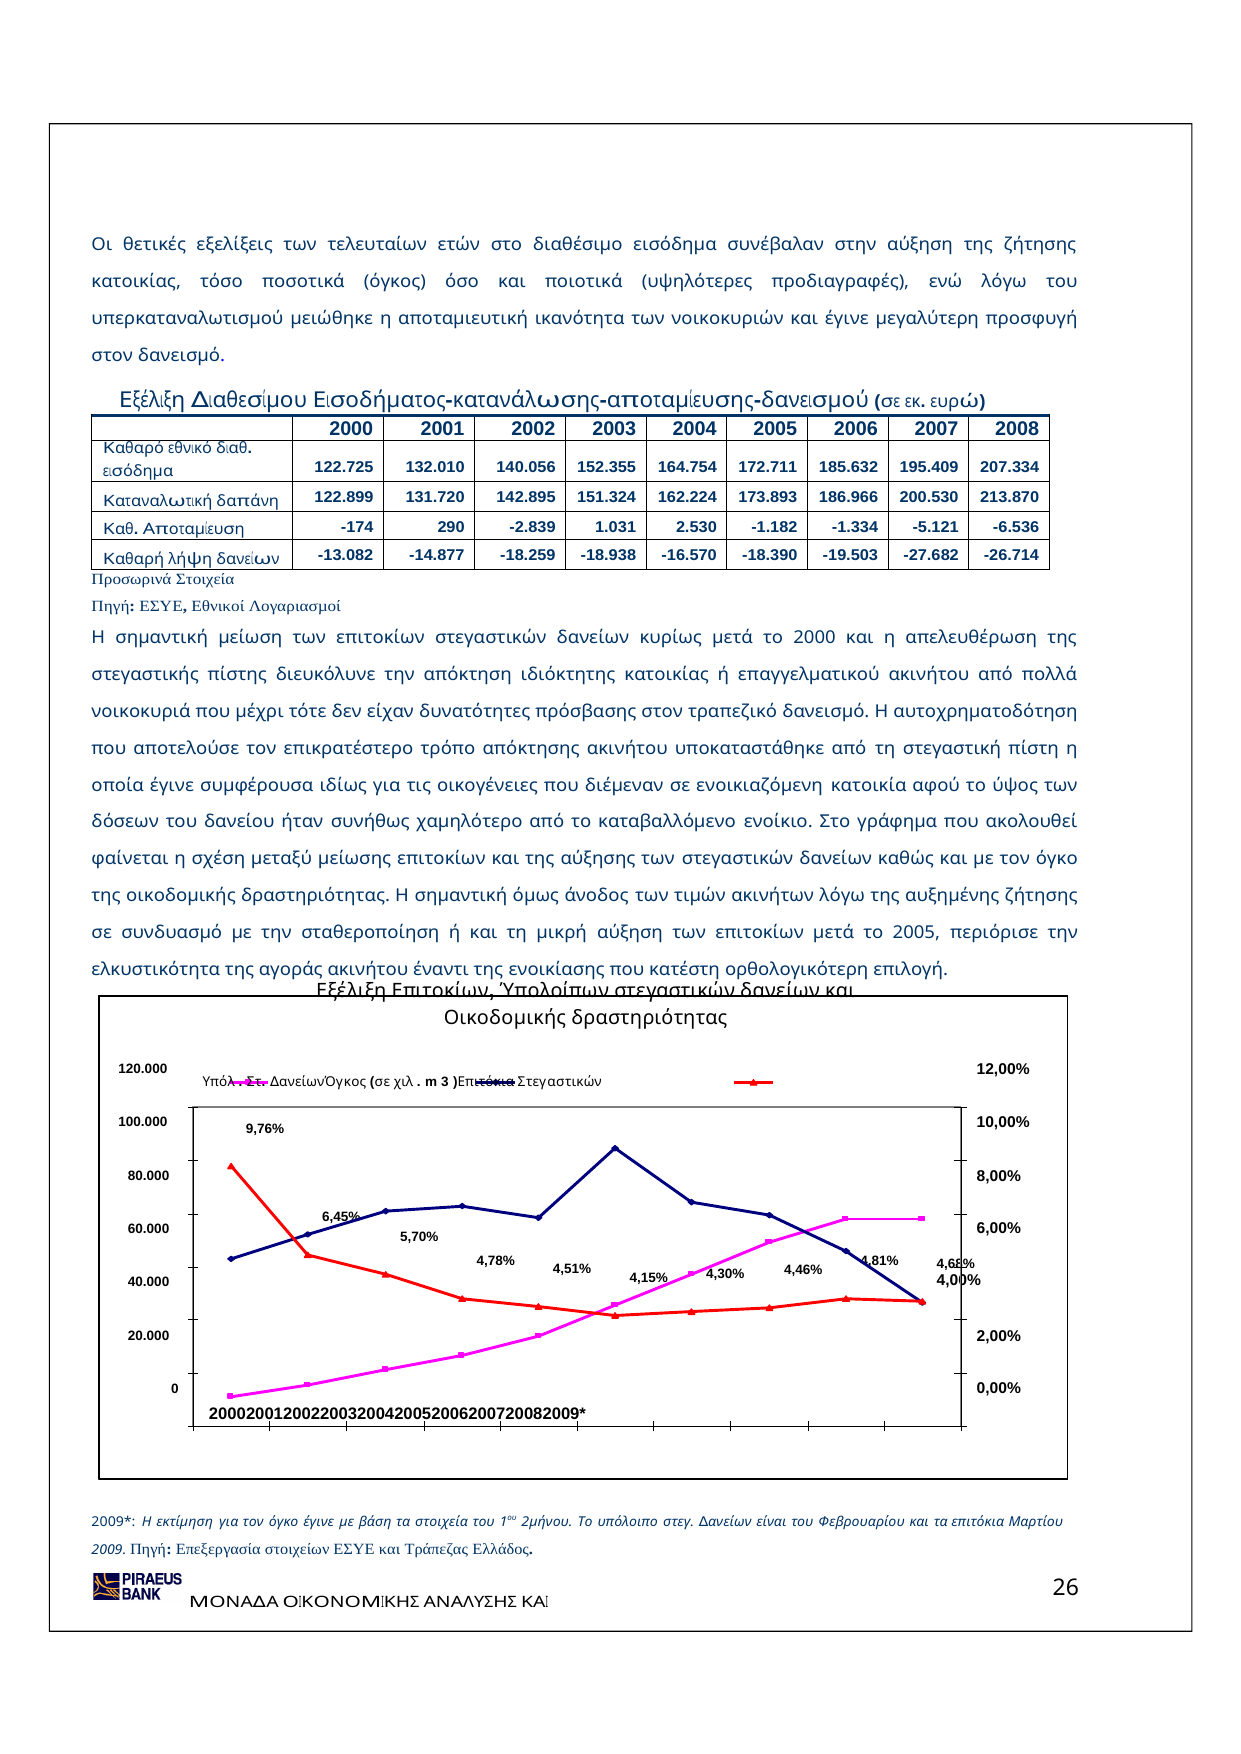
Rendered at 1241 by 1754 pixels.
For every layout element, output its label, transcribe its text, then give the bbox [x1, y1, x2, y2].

table_cell -6.536 [969, 512, 1049, 539]
table_cell 122.725 [293, 441, 383, 481]
table_cell 1.031 [566, 512, 646, 539]
table_cell -18.259 [475, 540, 565, 569]
table_header 2008 [969, 417, 1049, 439]
table_cell Καταναλωτική δαπάνη [92, 482, 292, 511]
picture [93, 1571, 183, 1604]
table_cell -1.334 [808, 512, 888, 539]
table_cell 131.720 [384, 482, 474, 511]
table_cell 122.899 [293, 482, 383, 511]
table_cell -16.570 [647, 540, 726, 569]
table_cell -13.082 [293, 540, 383, 569]
table_cell -26.714 [969, 540, 1049, 569]
table_header 2004 [647, 417, 726, 439]
table_cell 200.530 [889, 482, 968, 511]
table_cell 172.711 [727, 441, 807, 481]
table_cell 213.870 [969, 482, 1049, 511]
table_cell -18.390 [727, 540, 807, 569]
table_cell -19.503 [808, 540, 888, 569]
table_cell -14.877 [384, 540, 474, 569]
text 2009*: Η εκτίµηση για τον όγκο έγινε µε βάση τα στοιχεία του 1ου 2µήνου. Το υπόλοιπο στεγ. ∆ανείων είναι του Φεβρουαρίου και τα επιτόκια Μαρτίου 2009. Πηγή: Επεξεργασία στοιχείων ΕΣΥΕ και Τράπεζας Ελλάδος. [91, 1511, 1078, 1558]
table_cell 162.224 [647, 482, 726, 511]
text Η σηµαντική µείωση των επιτοκίων στεγαστικών δανείων κυρίως µετά το 2000 και η απελευθέρωση της στεγαστικής πίστης διευκόλυνε την απόκτηση ιδιόκτητης κατοικίας ή επαγγελµατικού ακινήτου από πολλά νοικοκυριά που µέχρι τότε δεν είχαν δυνατότητες πρόσβασης στον τραπεζικό δανεισµό. Η αυτοχρηµατοδότηση που αποτελούσε τον επικρατέστερο τρόπο απόκτησης ακινήτου υποκαταστάθηκε από τη στεγαστική πίστη η οποία έγινε συµφέρουσα ιδίως για τις οικογένειες που διέµεναν σε ενοικιαζόµενη κατοικία αφού το ύψος των δόσεων του δανείου ήταν συνήθως χαµηλότερο από το καταβαλλόµενο ενοίκιο. Στο γράφηµα που ακολουθεί φαίνεται η σχέση µεταξύ µείωσης επιτοκίων και της αύξησης των στεγαστικών δανείων καθώς και µε τον όγκο της οικοδοµικής δραστηριότητας. Η σηµαντική όµως άνοδος των τιµών ακινήτων λόγω της αυξηµένης ζήτησης σε συνδυασµό µε την σταθεροποίηση ή και τη µικρή αύξηση των επιτοκίων µετά το 2005, περιόρισε την ελκυστικότητα της αγοράς ακινήτου έναντι της ενοικίασης που κατέστη ορθολογικότερη επιλογή. [91, 624, 1078, 981]
table_header 2007 [889, 417, 968, 439]
table_cell 185.632 [808, 441, 888, 481]
table_cell -27.682 [889, 540, 968, 569]
table_cell 173.893 [727, 482, 807, 511]
table_cell 2.530 [647, 512, 726, 539]
table_cell 164.754 [647, 441, 726, 481]
table_header 2002 [475, 417, 565, 439]
table_cell 207.334 [969, 441, 1049, 481]
table_header 2003 [566, 417, 646, 439]
table_cell 195.409 [889, 441, 968, 481]
table_cell -1.182 [727, 512, 807, 539]
table_cell 290 [384, 512, 474, 539]
table_cell 186.966 [808, 482, 888, 511]
text Προσωρινά Στοιχεία [91, 570, 1207, 588]
table_cell -174 [293, 512, 383, 539]
table_cell 142.895 [475, 482, 565, 511]
table_header 2000 [293, 417, 383, 439]
text Εξέλιξη ∆ιαθεσίµου Εισοδήµατος-κατανάλωσης-αποταµίευσης-δανεισµού (σε εκ. ευρώ) [119, 384, 1207, 414]
table_cell Καθαρή λήψη δανείων [92, 540, 292, 569]
table_cell Καθ. Αποταµίευση [92, 512, 292, 539]
table_cell 151.324 [566, 482, 646, 511]
table_header 2001 [384, 417, 474, 439]
text Πηγή: ΕΣΥΕ, Εθνικοί Λογαριασµοί [91, 597, 1207, 614]
table_header 2005 [727, 417, 807, 439]
table_cell -5.121 [889, 512, 968, 539]
table_cell Καθαρό εθνικό διαθ. εισόδηµα [92, 441, 292, 481]
table_header 2006 [808, 417, 888, 439]
table_cell 132.010 [384, 441, 474, 481]
table_cell -2.839 [475, 512, 565, 539]
table_cell 152.355 [566, 441, 646, 481]
table_cell -18.938 [566, 540, 646, 569]
table_header [92, 417, 292, 439]
text Οι θετικές εξελίξεις των τελευταίων ετών στο διαθέσιµο εισόδηµα συνέβαλαν στην αύξηση της ζήτησης κατοικίας, τόσο ποσοτικά (όγκος) όσο και ποιοτικά (υψηλότερες προδιαγραφές), ενώ λόγω του υπερκαταναλωτισµού µειώθηκε η αποταµιευτική ικανότητα των νοικοκυριών και έγινε µεγαλύτερη προσφυγή στον δανεισµό. [91, 231, 1078, 366]
table_cell 140.056 [475, 441, 565, 481]
